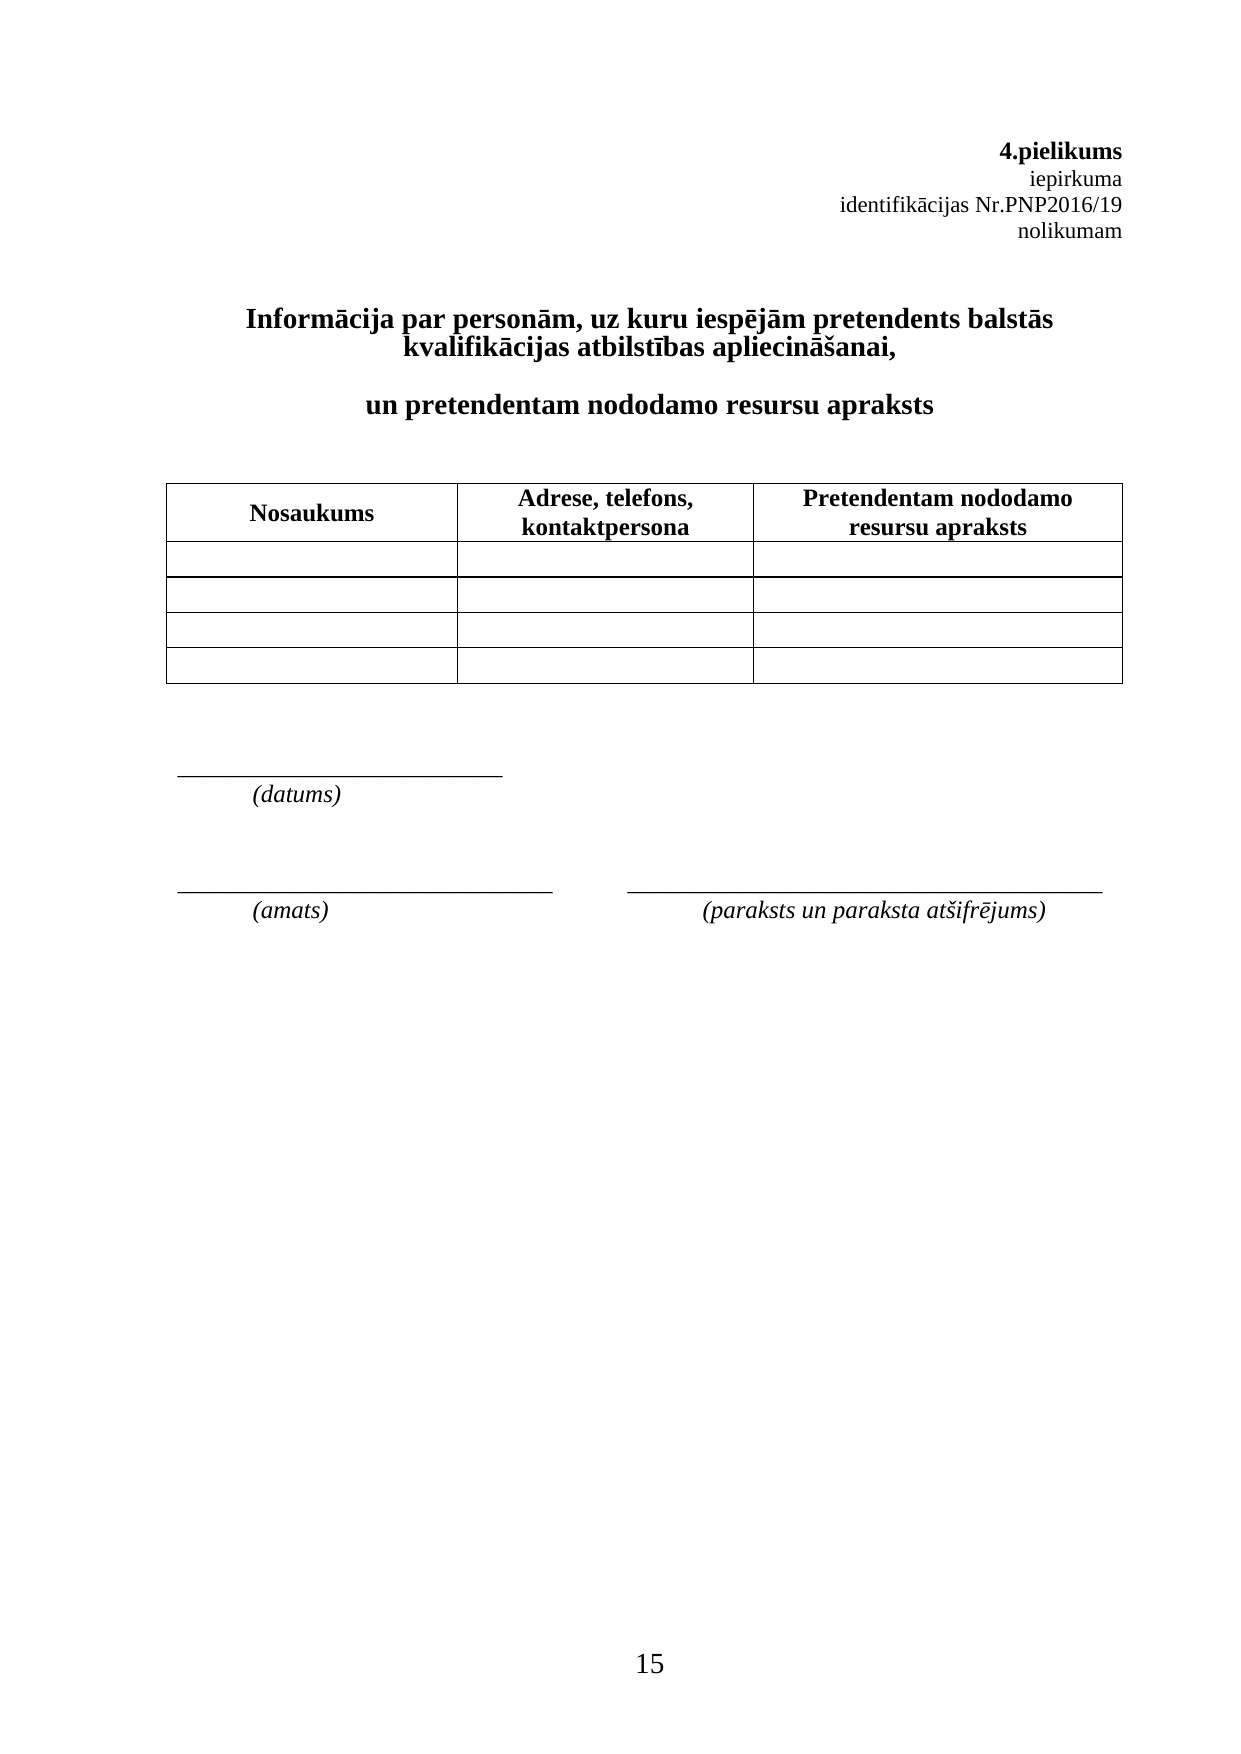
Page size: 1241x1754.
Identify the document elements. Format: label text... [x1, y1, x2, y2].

text un pretendentam nododamo resursu apraksts [177, 392, 1122, 420]
text (datums) [207, 779, 1122, 808]
table_cell [458, 542, 753, 576]
text (amats) (paraksts un paraksta atšifrējums) [177, 896, 1122, 924]
text __________________________ [177, 751, 1122, 779]
table_cell [458, 578, 753, 612]
table_cell [458, 613, 753, 647]
text nolikumam [177, 218, 1122, 244]
table_cell [167, 542, 457, 576]
table_cell [754, 613, 1122, 647]
text 4.pielikums [177, 136, 1122, 165]
table_header Nosaukums [167, 484, 457, 541]
text iepirkuma [177, 165, 1122, 191]
table_header Adrese, telefons, kontaktpersona [458, 484, 753, 541]
table_header Pretendentam nododamo resursu apraksts [754, 484, 1122, 541]
table_cell [167, 648, 457, 683]
text Informācija par personām, uz kuru iespējām pretendents balstās kvalifikācijas atbilstības apliecināšanai, [177, 306, 1122, 362]
table_cell [754, 578, 1122, 612]
table_cell [754, 542, 1122, 576]
text identifikācijas Nr.PNP2016/19 [177, 191, 1122, 218]
table_cell [458, 648, 753, 683]
table_cell [167, 578, 457, 612]
table_cell [754, 648, 1122, 683]
text ______________________________ ______________________________________ [177, 867, 1122, 896]
table_cell [167, 613, 457, 647]
